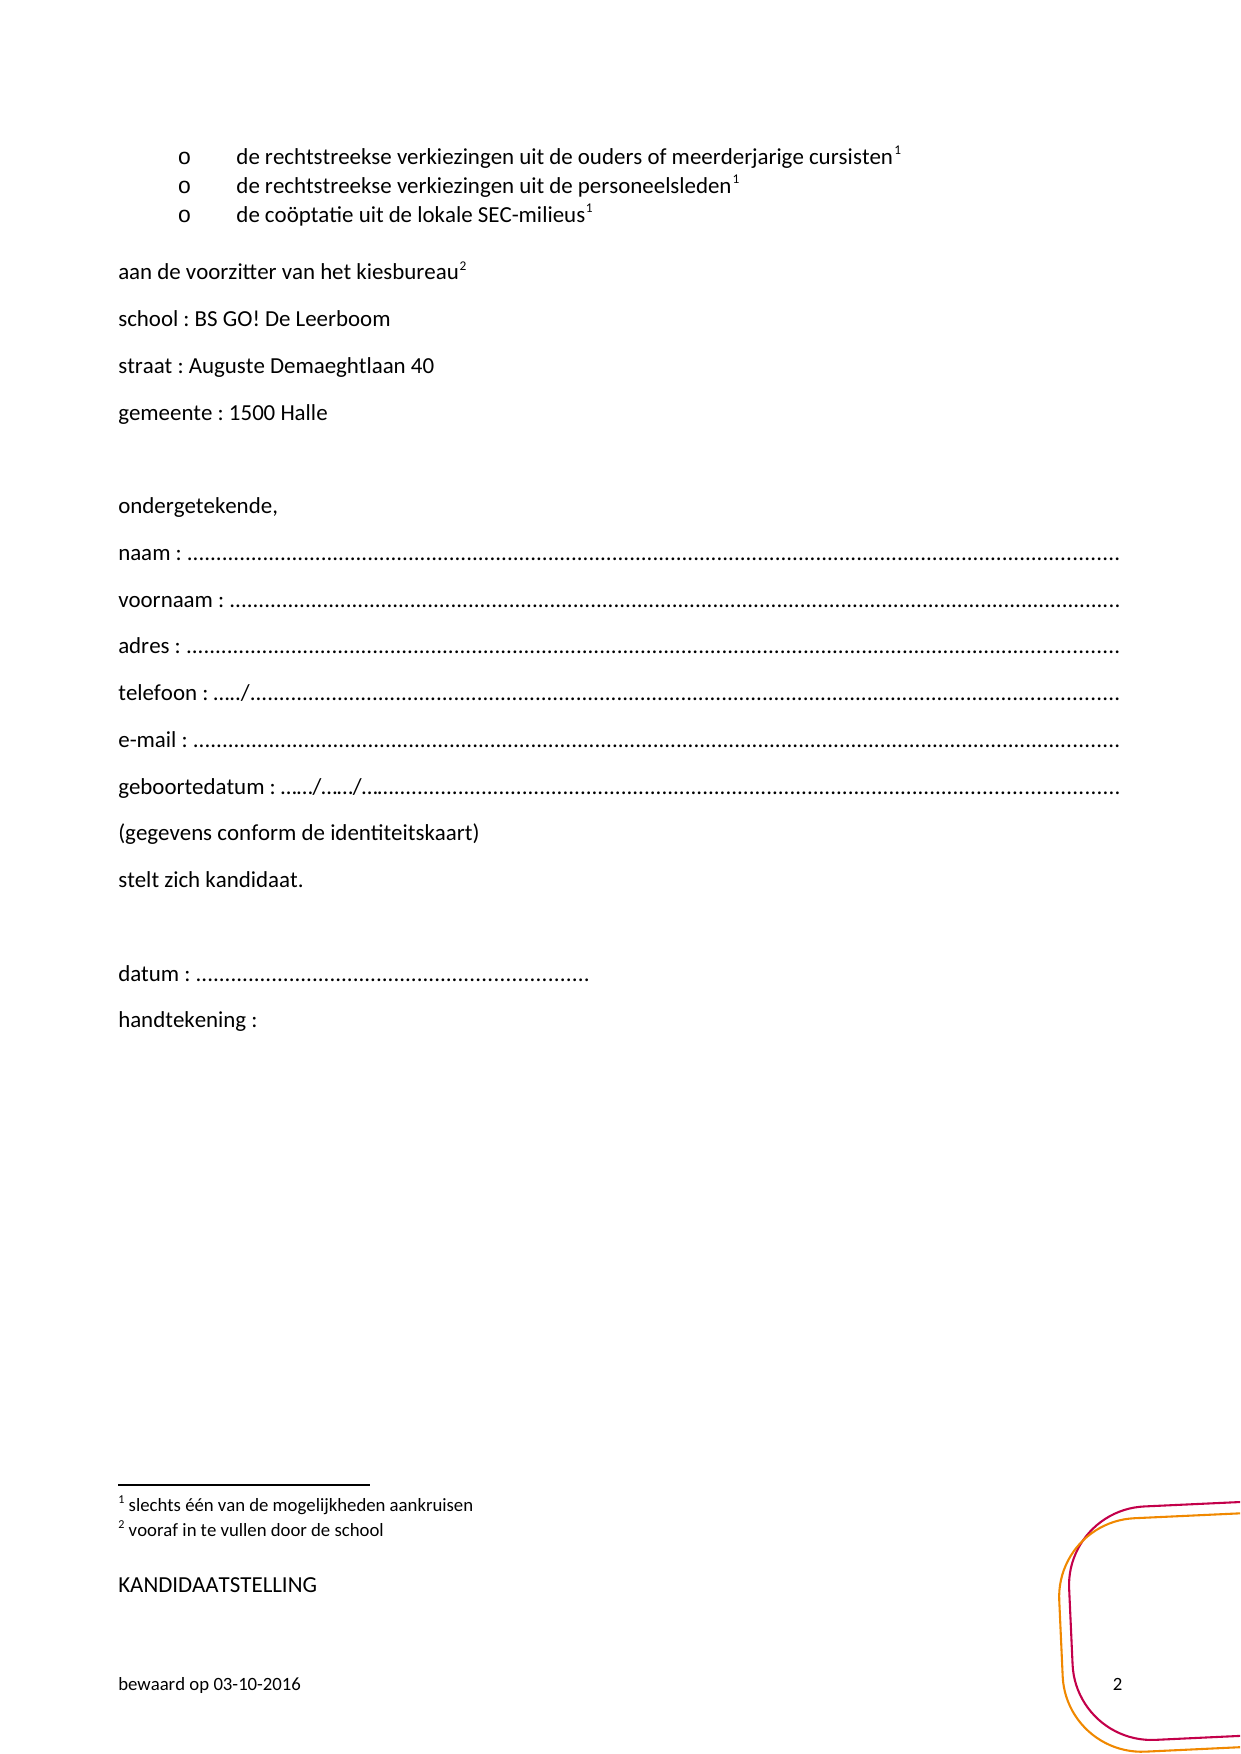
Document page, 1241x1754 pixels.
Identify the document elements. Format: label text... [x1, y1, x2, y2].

text school : BS GO! De Leerboom [118, 304, 1122, 332]
text geboortedatum : ……/……/…… [118, 772, 1122, 800]
text e-mail : [118, 725, 1122, 753]
text adres : [118, 631, 1122, 659]
text voornaam : [118, 585, 1122, 613]
list de rechtstreekse verkiezingen uit de personeelsleden1 [177, 171, 1122, 200]
text ondergetekende, [118, 491, 1122, 519]
text naam : [118, 538, 1122, 566]
text handtekening : [118, 1006, 1122, 1034]
list de rechtstreekse verkiezingen uit de ouders of meerderjarige cursisten [177, 142, 1122, 171]
text gemeente : 1500 Halle [118, 398, 1122, 426]
list de coöptatie uit de lokale SEC-milieus1 [177, 200, 1122, 229]
text datum : [118, 959, 1122, 987]
text (gegevens conform de identiteitskaart) [118, 818, 1122, 847]
text stelt zich kandidaat. [118, 865, 1122, 893]
text aan de voorzitter van het kiesbureau [118, 257, 1122, 285]
text telefoon : …../ [118, 678, 1122, 706]
text straat : Auguste Demaeghtlaan 40 [118, 351, 1122, 379]
